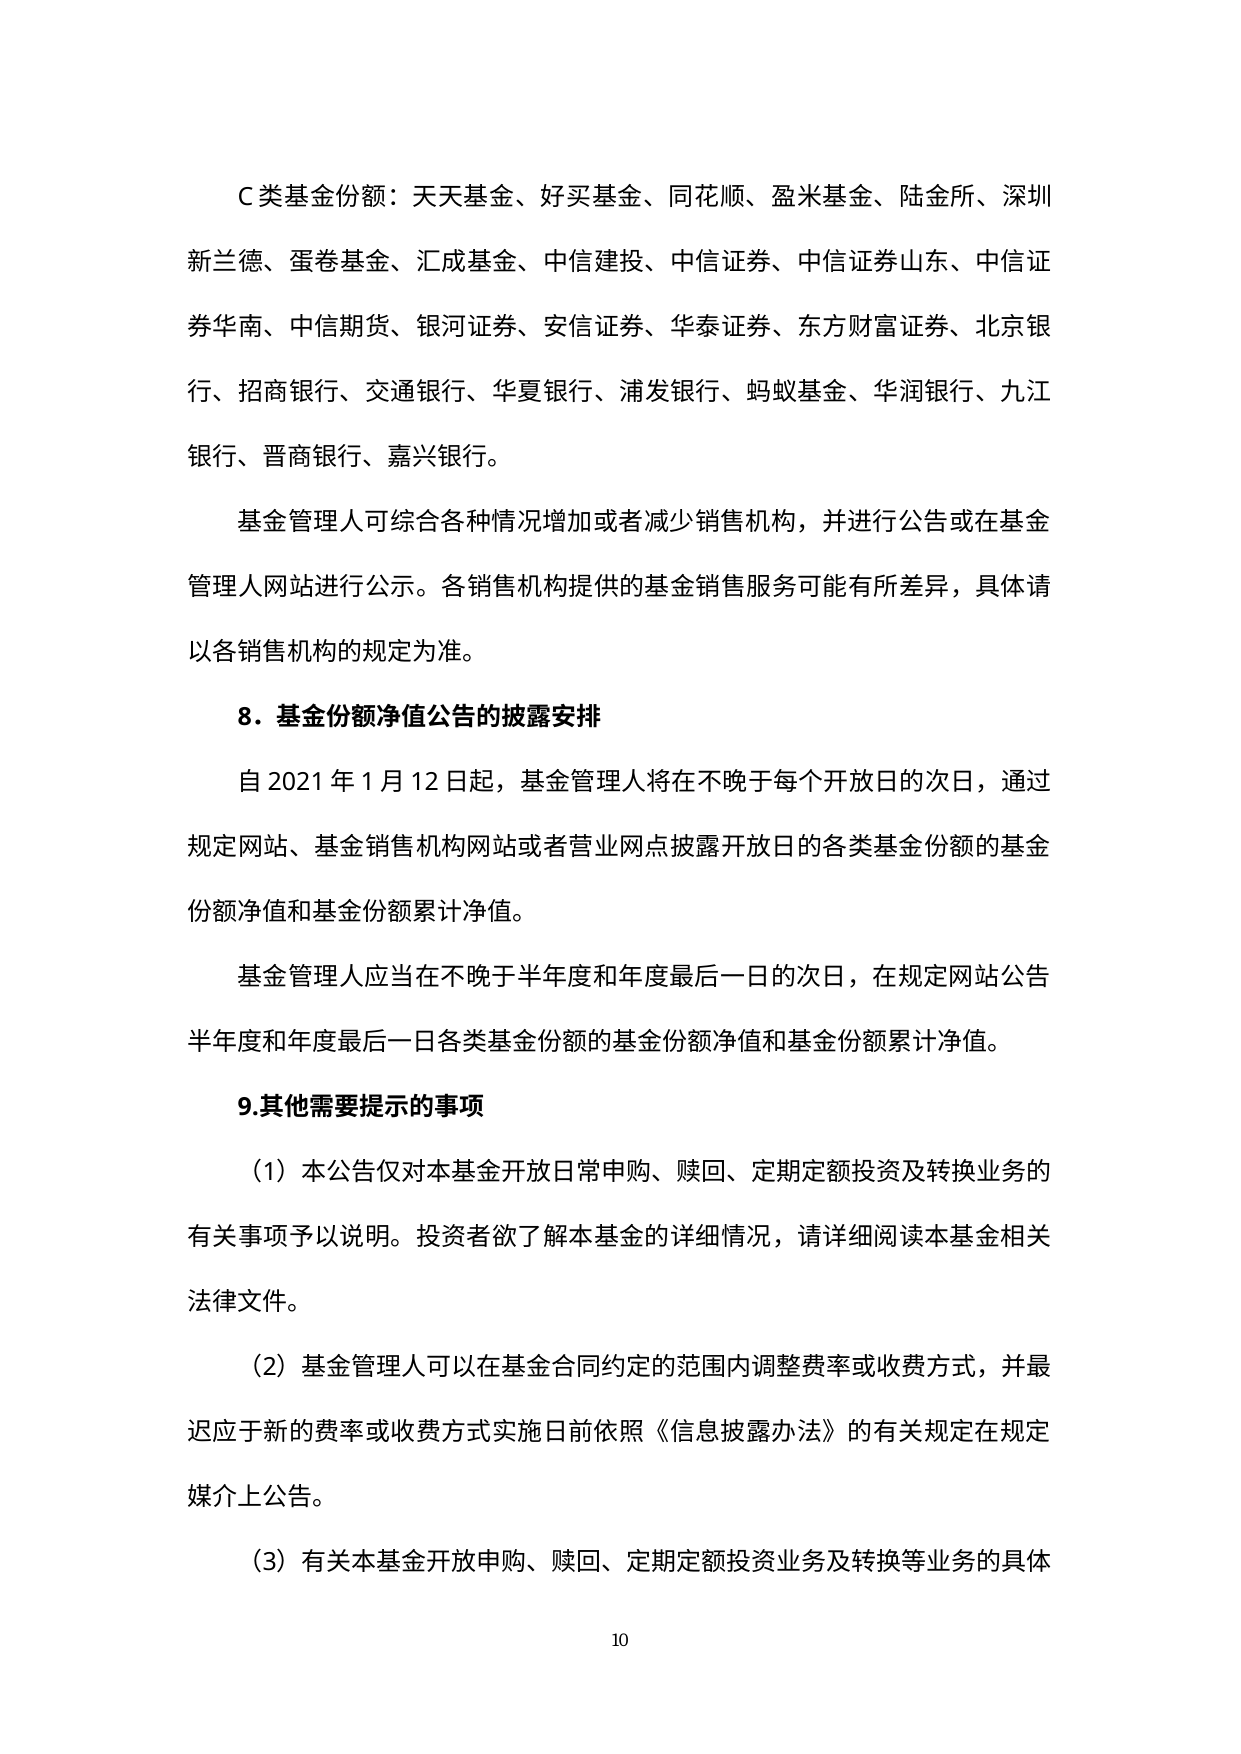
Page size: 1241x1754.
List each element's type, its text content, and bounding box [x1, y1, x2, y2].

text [187, 1527, 1053, 1592]
text （1）本公告仅对本基金开放日常申购、赎回、定期定额投资及转换业务的有关事项予以说明。投资者欲了解本基金的详细情况，请详细阅读本基金相关法律文件。 [187, 1137, 1053, 1332]
text （2）基金管理人可以在基金合同约定的范围内调整费率或收费方式，并最迟应于新的费率或收费方式实施日前依照《信息披露办法》的有关规定在规定媒介上公告。 [187, 1332, 1053, 1527]
text 自2021年1月12日起，基金管理人将在不晚于每个开放日的次日，通过规定网站、基金销售机构网站或者营业网点披露开放日的各类基金份额的基金份额净值和基金份额累计净值。 [187, 747, 1053, 942]
text 基金管理人可综合各种情况增加或者减少销售机构，并进行公告或在基金管理人网站进行公示。各销售机构提供的基金销售服务可能有所差异，具体请以各销售机构的规定为准。 [187, 487, 1053, 682]
text 基金管理人应当在不晚于半年度和年度最后一日的次日，在规定网站公告半年度和年度最后一日各类基金份额的基金份额净值和基金份额累计净值。 [187, 942, 1053, 1072]
text C类基金份额：天天基金、好买基金、同花顺、盈米基金、陆金所、深圳新兰德、蛋卷基金、汇成基金、中信建投、中信证券、中信证券山东、中信证券华南、中信期货、银河证券、安信证券、华泰证券、东方财富证券、北京银行、招商银行、交通银行、华夏银行、浦发银行、蚂蚁基金、华润银行、九江银行、晋商银行、嘉兴银行。 [187, 162, 1053, 487]
text 9.其他需要提示的事项 [187, 1072, 1053, 1137]
text 8．基金份额净值公告的披露安排 [187, 682, 1053, 747]
